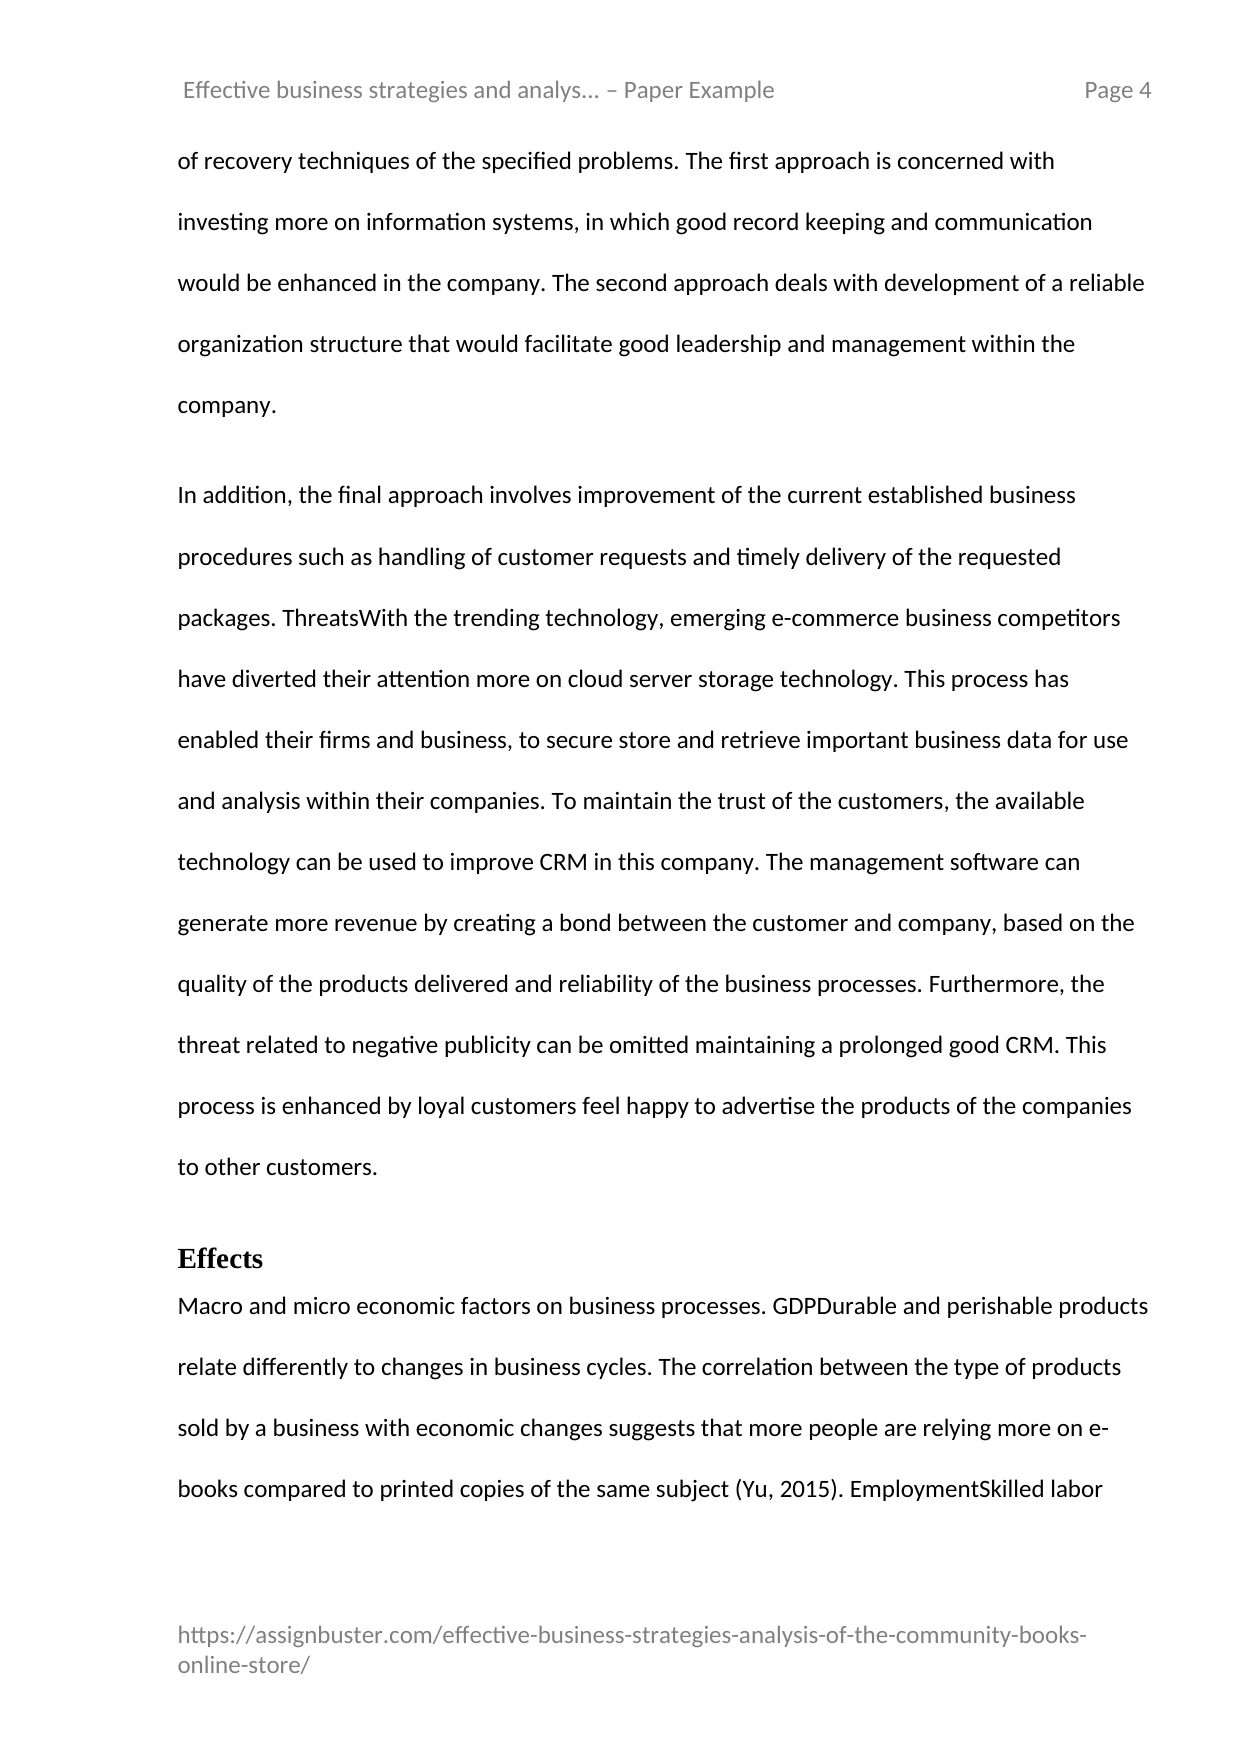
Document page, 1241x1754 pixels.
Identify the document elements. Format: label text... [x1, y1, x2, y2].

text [177, 145, 1152, 420]
subtitle Effects [177, 1242, 1152, 1275]
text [177, 1290, 1152, 1504]
text In addition, the final approach involves improvement of the current established business procedures such as handling of customer requests and timely delivery of the requested packages. ThreatsWith the trending technology, emerging e-commerce business competitors have diverted their attention more on cloud server storage technology. This process has enabled their firms and business, to secure store and retrieve important business data for use and analysis within their companies. To maintain the trust of the customers, the available technology can be used to improve CRM in this company. The management software can generate more revenue by creating a bond between the customer and company, based on the quality of the products delivered and reliability of the business processes. Furthermore, the threat related to negative publicity can be omitted maintaining a prolonged good CRM. This process is enhanced by loyal customers feel happy to advertise the products of the companies to other customers. [177, 480, 1152, 1182]
